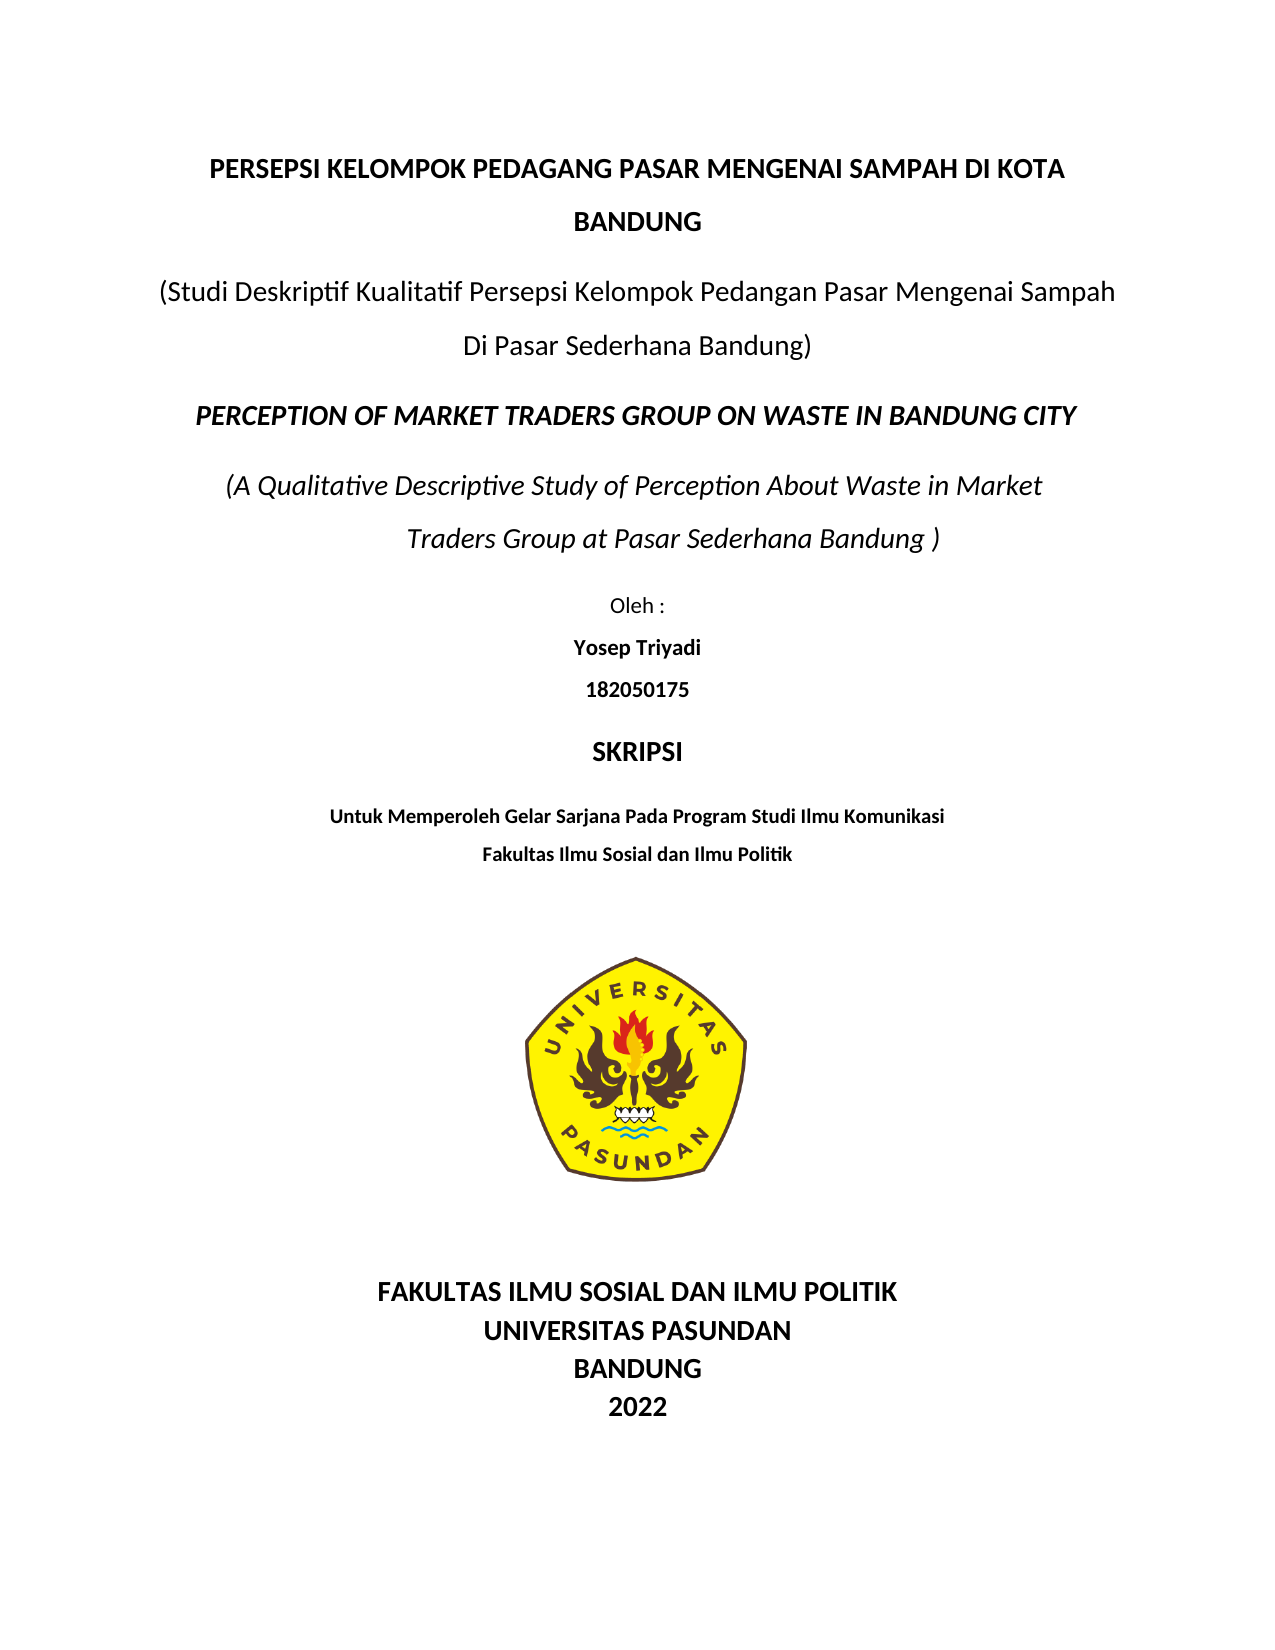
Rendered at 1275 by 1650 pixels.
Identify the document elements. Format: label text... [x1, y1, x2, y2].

text (Studi Deskriptif Kualitatif Persepsi Kelompok Pedangan Pasar Mengenai Sampah Di Pasar Sederhana Bandung) [150, 273, 1125, 363]
picture [521, 951, 754, 1188]
text SKRIPSI [150, 733, 1125, 769]
text (A Qualitative Descriptive Study of Perception About Waste in Market Traders Group at Pasar Sederhana Bandung ) [150, 467, 1125, 556]
text FAKULTAS ILMU SOSIAL DAN ILMU POLITIK UNIVERSITAS PASUNDAN BANDUNG 2022 [150, 1273, 1125, 1424]
text PERCEPTION OF MARKET TRADERS GROUP ON WASTE IN BANDUNG CITY [150, 397, 1125, 433]
text Oleh : Yosep Triyadi 182050175 [150, 591, 1125, 703]
text Untuk Memperoleh Gelar Sarjana Pada Program Studi Ilmu Komunikasi Fakultas Ilmu Sosial dan Ilmu Politik [150, 803, 1125, 867]
text PERSEPSI KELOMPOK PEDAGANG PASAR MENGENAI SAMPAH DI KOTA BANDUNG [150, 150, 1125, 239]
